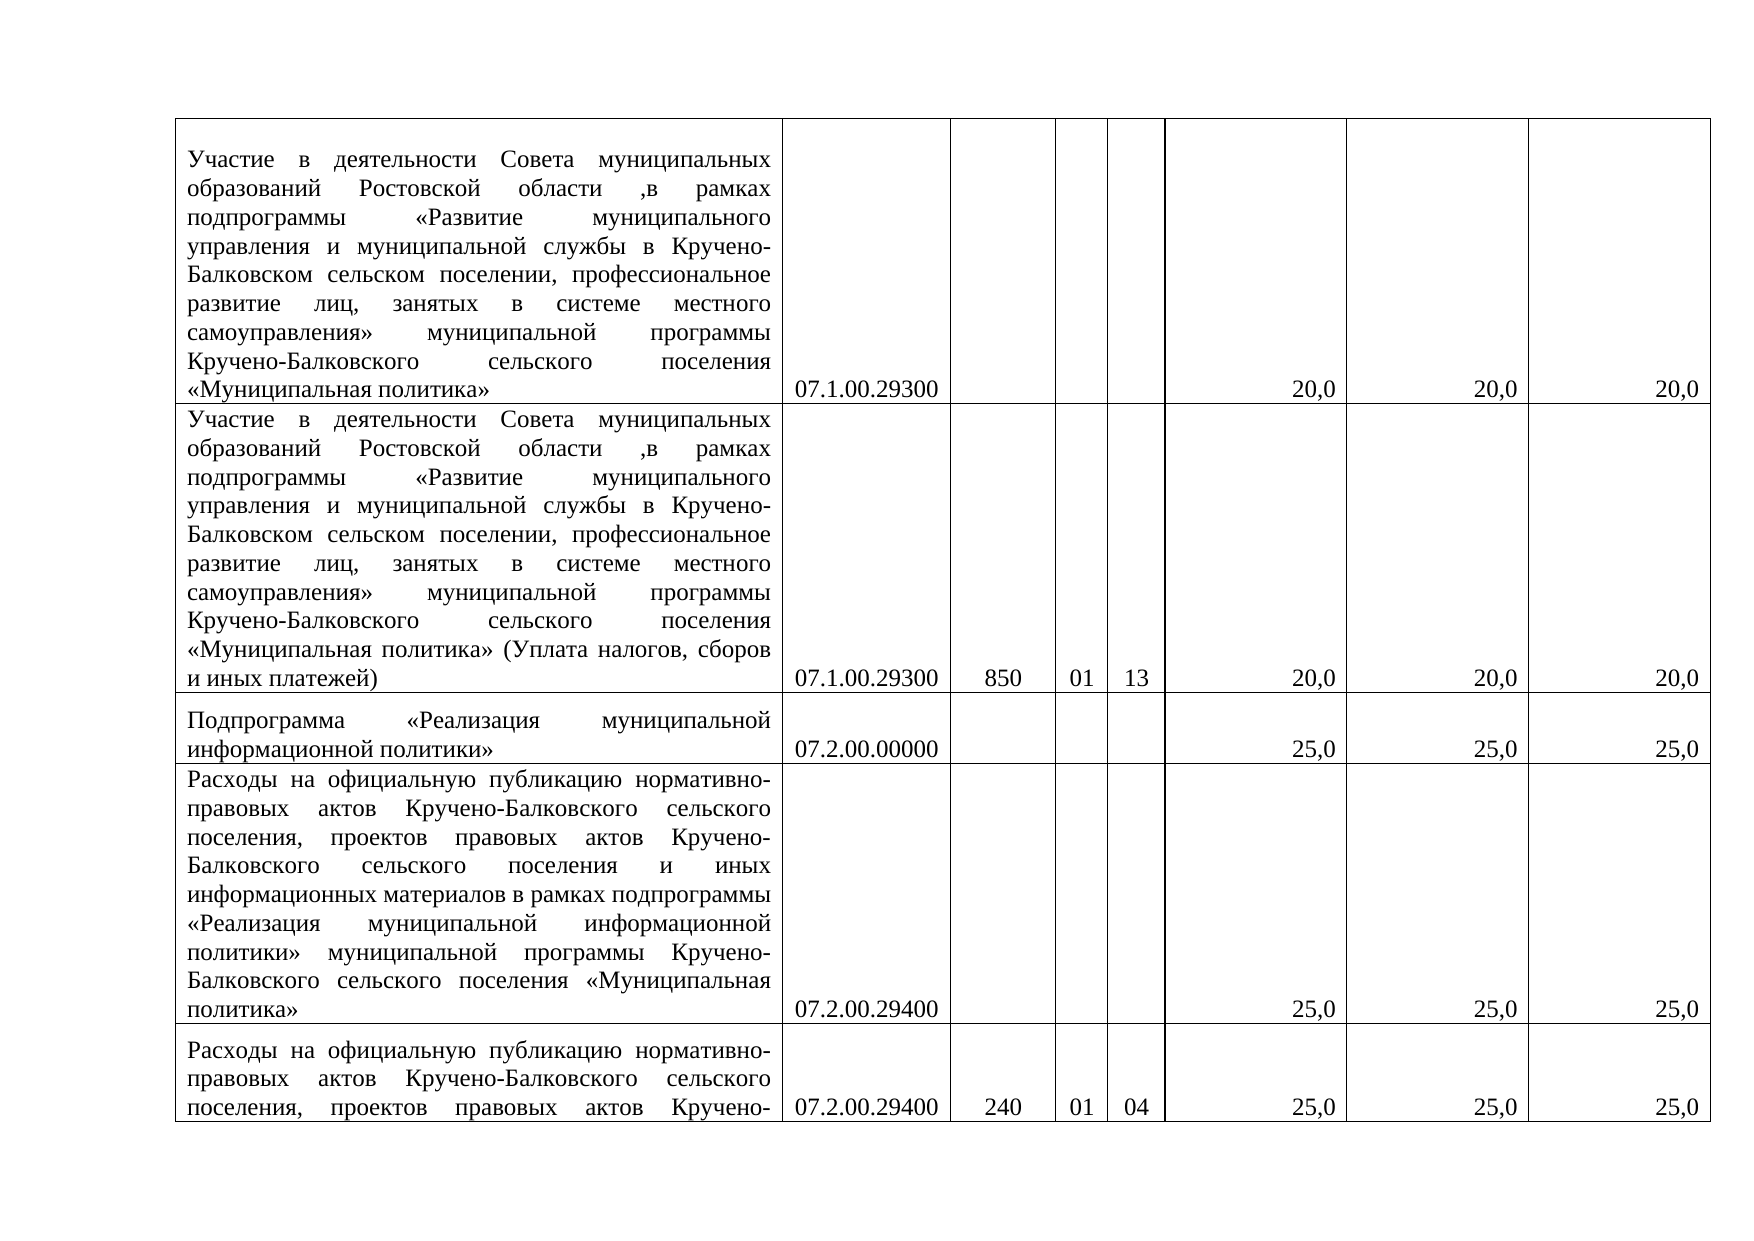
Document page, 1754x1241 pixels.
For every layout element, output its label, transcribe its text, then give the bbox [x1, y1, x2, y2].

table_cell 20,0 [1166, 404, 1346, 692]
table_cell 20,0 [1347, 119, 1528, 403]
table_cell 240 [951, 1024, 1055, 1121]
table_cell 20,0 [1347, 404, 1528, 692]
table_cell [1108, 119, 1164, 403]
table_cell 07.1.00.29300 [783, 119, 950, 403]
table_cell 20,0 [1529, 119, 1710, 403]
table_cell 20,0 [1166, 119, 1346, 403]
table_cell 01 [1056, 1024, 1107, 1121]
table_cell [1056, 764, 1107, 1023]
table_cell [1108, 693, 1164, 763]
table_cell 25,0 [1529, 1024, 1710, 1121]
table_cell 01 [1056, 404, 1107, 692]
table_cell 25,0 [1166, 764, 1346, 1023]
table_cell 25,0 [1529, 764, 1710, 1023]
table_cell [1108, 764, 1164, 1023]
table_cell 25,0 [1529, 693, 1710, 763]
table_cell 13 [1108, 404, 1164, 692]
table_cell 25,0 [1347, 693, 1528, 763]
table_cell [1056, 693, 1107, 763]
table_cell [176, 1024, 782, 1121]
table_cell [951, 693, 1055, 763]
table_cell [951, 764, 1055, 1023]
table_cell 04 [1108, 1024, 1164, 1121]
table_cell 07.2.00.29400 [783, 764, 950, 1023]
table_cell 20,0 [1529, 404, 1710, 692]
table_cell [951, 119, 1055, 403]
table_cell 25,0 [1347, 1024, 1528, 1121]
table_cell 25,0 [1347, 764, 1528, 1023]
table_cell 25,0 [1166, 693, 1346, 763]
table_cell 07.1.00.29300 [783, 404, 950, 692]
table_cell Подпрограмма «Реализация муниципальной информационной политики» [176, 693, 782, 763]
table_cell 25,0 [1166, 1024, 1346, 1121]
table_cell Участие в деятельности Совета муниципальных образований Ростовской области ,в рамках подпрограммы «Развитие муниципального управления и муниципальной службы в Кручено-Балковском сельском поселении, профессиональное развитие лиц, занятых в системе местного самоуправления» муниципальной программы Кручено-Балковского сельского поселения «Муниципальная политика» [176, 119, 782, 403]
table_cell [1056, 119, 1107, 403]
table_cell 850 [951, 404, 1055, 692]
table_cell Участие в деятельности Совета муниципальных образований Ростовской области ,в рамках подпрограммы «Развитие муниципального управления и муниципальной службы в Кручено-Балковском сельском поселении, профессиональное развитие лиц, занятых в системе местного самоуправления» муниципальной программы Кручено-Балковского сельского поселения «Муниципальная политика» (Уплата налогов, сборов и иных платежей) [176, 404, 782, 692]
table_cell 07.2.00.00000 [783, 693, 950, 763]
table_cell Расходы на официальную публикацию нормативно-правовых актов Кручено-Балковского сельского поселения, проектов правовых актов Кручено-Балковского сельского поселения и иных информационных материалов в рамках подпрограммы «Реализация муниципальной информационной политики» муниципальной программы Кручено-Балковского сельского поселения «Муниципальная политика» [176, 764, 782, 1023]
table_cell 07.2.00.29400 [783, 1024, 950, 1121]
